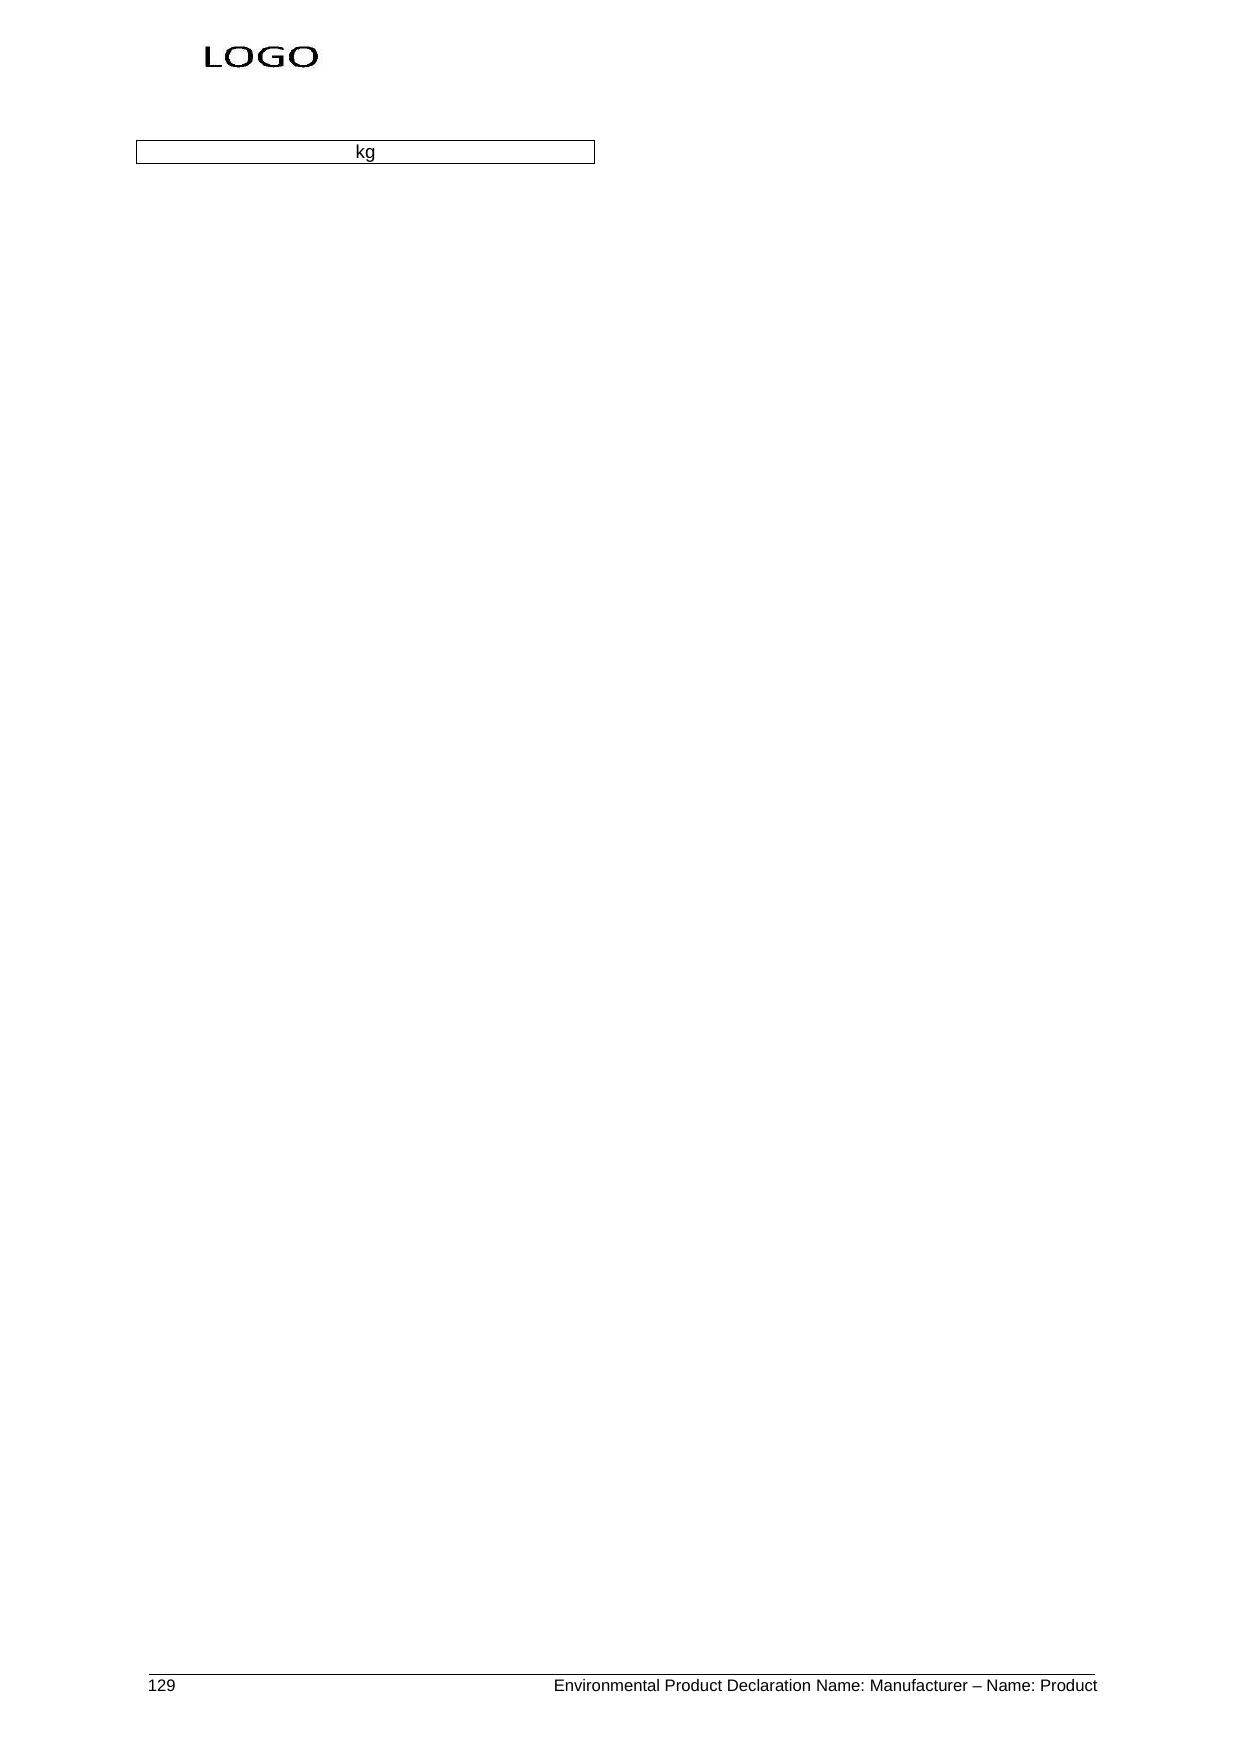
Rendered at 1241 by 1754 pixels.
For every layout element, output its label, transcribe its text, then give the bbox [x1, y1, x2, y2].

picture [148, 13, 623, 102]
table_cell kg [137, 141, 594, 162]
